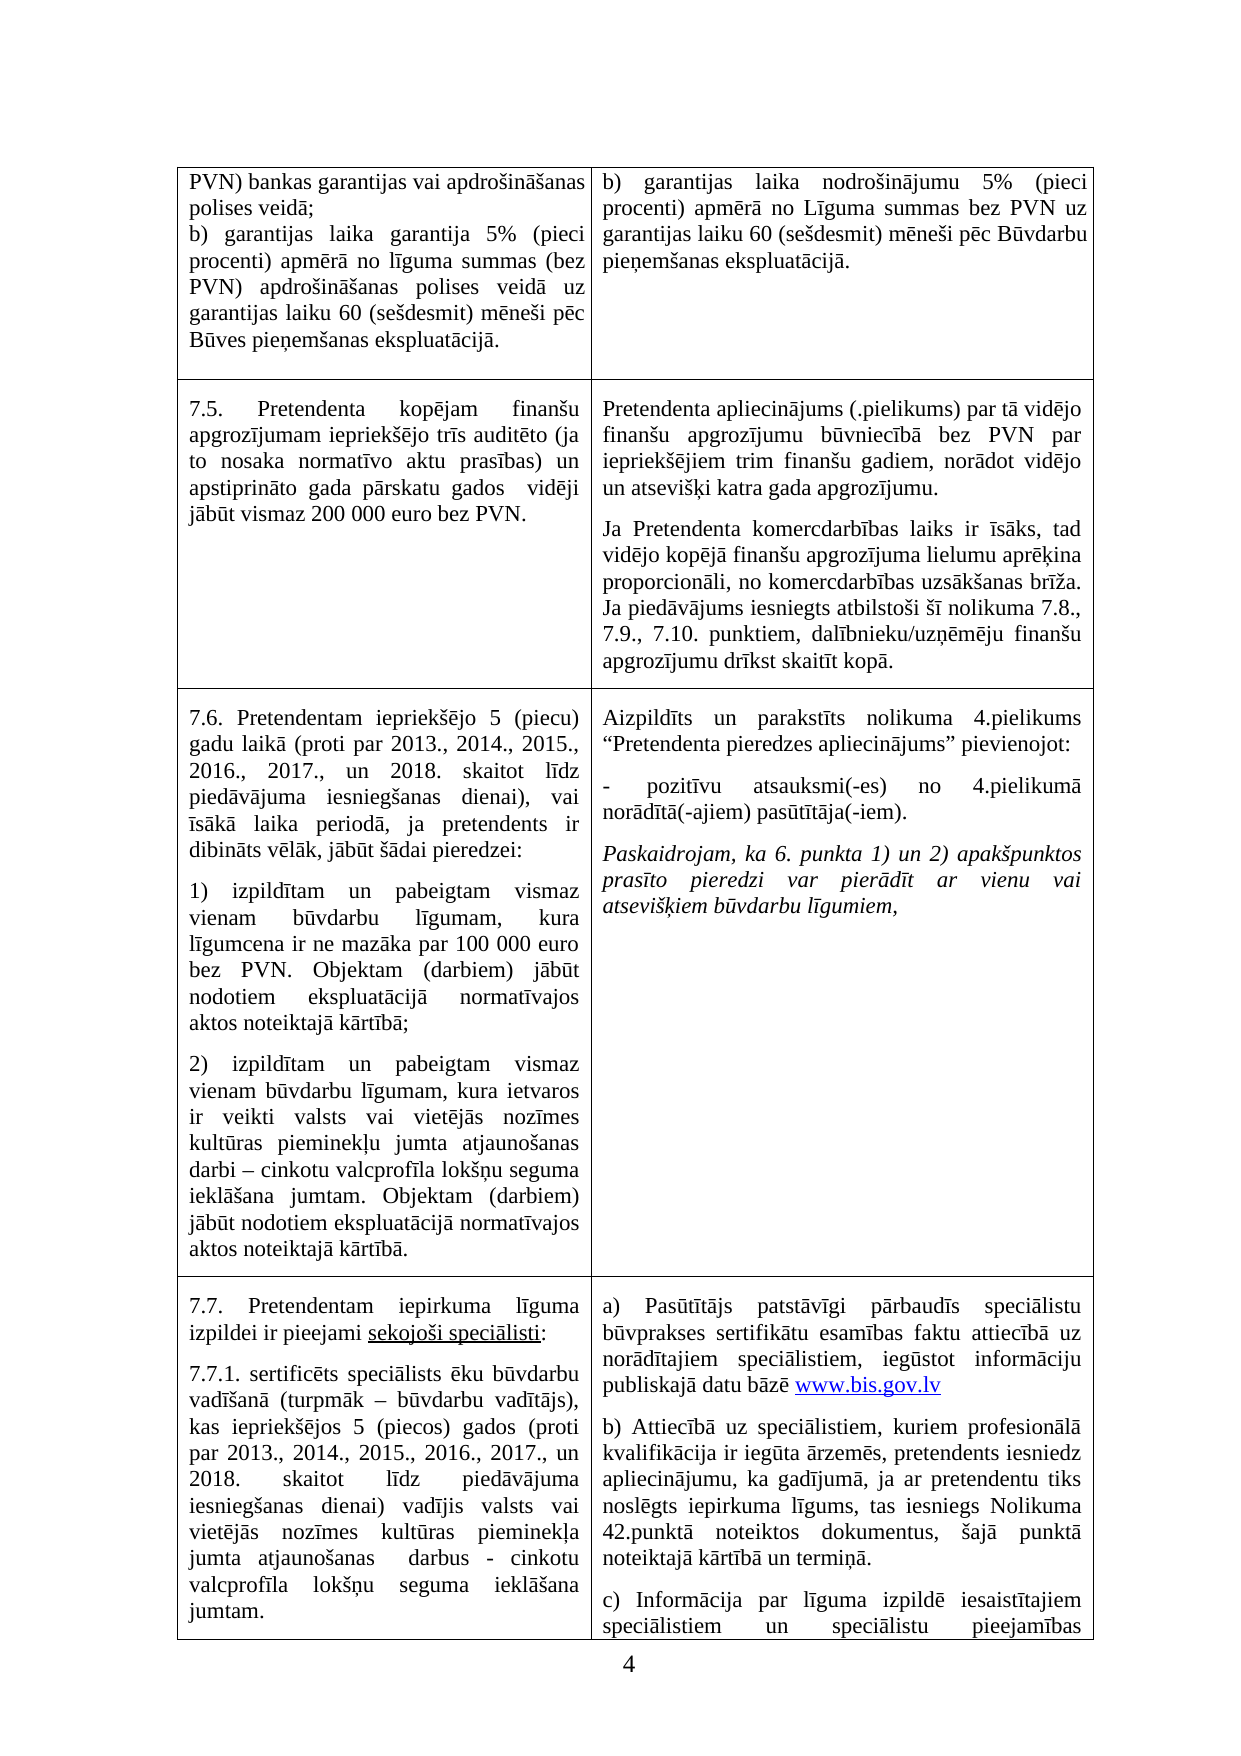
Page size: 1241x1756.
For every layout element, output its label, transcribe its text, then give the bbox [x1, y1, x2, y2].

table_cell 7.5. Pretendenta kopējam finanšu apgrozījumam iepriekšējo trīs auditēto (ja to nosaka normatīvo aktu prasības) un apstiprināto gada pārskatu gados vidēji jābūt vismaz 200 000 euro bez PVN. [178, 380, 591, 688]
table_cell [592, 168, 1093, 378]
table_cell Aizpildīts un parakstīts nolikuma 4.pielikums “Pretendenta pieredzes apliecinājums” pievienojot: - pozitīvu atsauksmi(-es) no 4.pielikumā norādītā(-ajiem) pasūtītāja(-iem). Paskaidrojam, ka 6. punkta 1) un 2) apakšpunktos prasīto pieredzi var pierādīt ar vienu vai atsevišķiem būvdarbu līgumiem, [592, 689, 1093, 1276]
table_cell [178, 168, 591, 378]
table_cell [592, 1277, 1093, 1638]
table_cell Pretendenta apliecinājums (.pielikums) par tā vidējo finanšu apgrozījumu būvniecībā bez PVN par iepriekšējiem trim finanšu gadiem, norādot vidējo un atsevišķi katra gada apgrozījumu. Ja Pretendenta komercdarbības laiks ir īsāks, tad vidējo kopējā finanšu apgrozījuma lielumu aprēķina proporcionāli, no komercdarbības uzsākšanas brīža. Ja piedāvājums iesniegts atbilstoši šī nolikuma 7.8., 7.9., 7.10. punktiem, dalībnieku/uzņēmēju finanšu apgrozījumu drīkst skaitīt kopā. [592, 380, 1093, 688]
table_cell 7.6. Pretendentam iepriekšējo 5 (piecu) gadu laikā (proti par 2013., 2014., 2015., 2016., 2017., un 2018. skaitot līdz piedāvājuma iesniegšanas dienai), vai īsākā laika periodā, ja pretendents ir dibināts vēlāk, jābūt šādai pieredzei: 1) izpildītam un pabeigtam vismaz vienam būvdarbu līgumam, kura līgumcena ir ne mazāka par 100 000 euro bez PVN. Objektam (darbiem) jābūt nodotiem ekspluatācijā normatīvajos aktos noteiktajā kārtībā; 2) izpildītam un pabeigtam vismaz vienam būvdarbu līgumam, kura ietvaros ir veikti valsts vai vietējās nozīmes kultūras pieminekļu jumta atjaunošanas darbi – cinkotu valcprofīla lokšņu seguma ieklāšana jumtam. Objektam (darbiem) jābūt nodotiem ekspluatācijā normatīvajos aktos noteiktajā kārtībā. [178, 689, 591, 1276]
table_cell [178, 1277, 591, 1638]
